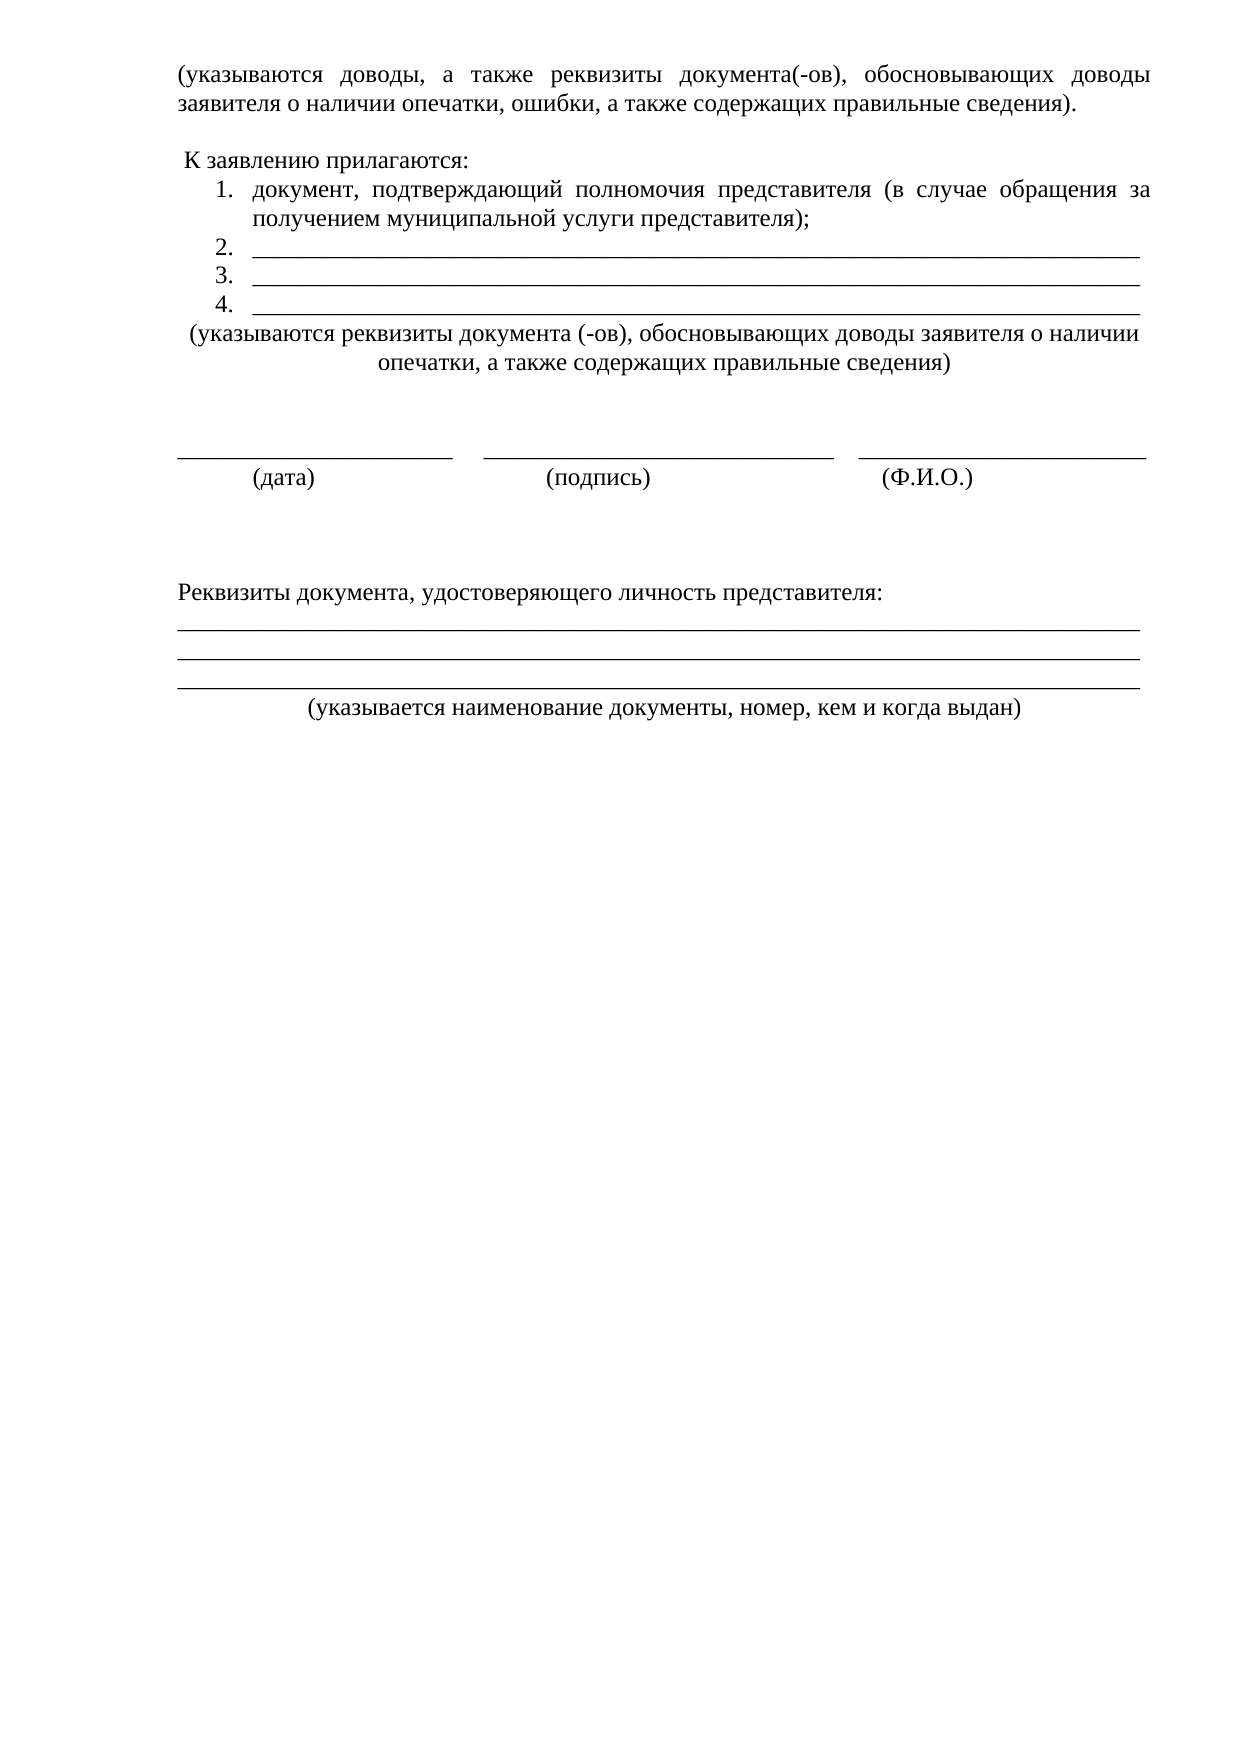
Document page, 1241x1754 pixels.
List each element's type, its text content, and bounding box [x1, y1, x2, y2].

text ______________________ ____________________________ _______________________ [177, 433, 1152, 462]
text _______________________________________________________________________________________________________________________________________________________________________________________________________________________________________ [177, 605, 1152, 692]
text (указываются реквизиты документа (-ов), обосновывающих доводы заявителя о наличии опечатки, а также содержащих правильные сведения) [177, 318, 1152, 375]
text (дата) (подпись) (Ф.И.О.) [177, 462, 1152, 490]
text (указываются доводы, а также реквизиты документа(-ов), обосновывающих доводы заявителя о наличии опечатки, ошибки, а также содержащих правильные сведения). [177, 59, 1152, 117]
list _______________________________________________________________________ [215, 289, 1152, 318]
text Реквизиты документа, удостоверяющего личность представителя: [177, 577, 1152, 605]
list _______________________________________________________________________ [215, 260, 1152, 289]
list документ, подтверждающий полномочия представителя (в случае обращения за получением муниципальной услуги представителя); [215, 174, 1152, 232]
text К заявлению прилагаются: [177, 145, 1152, 174]
list _______________________________________________________________________ [215, 232, 1152, 260]
text (указывается наименование документы, номер, кем и когда выдан) [177, 692, 1152, 720]
